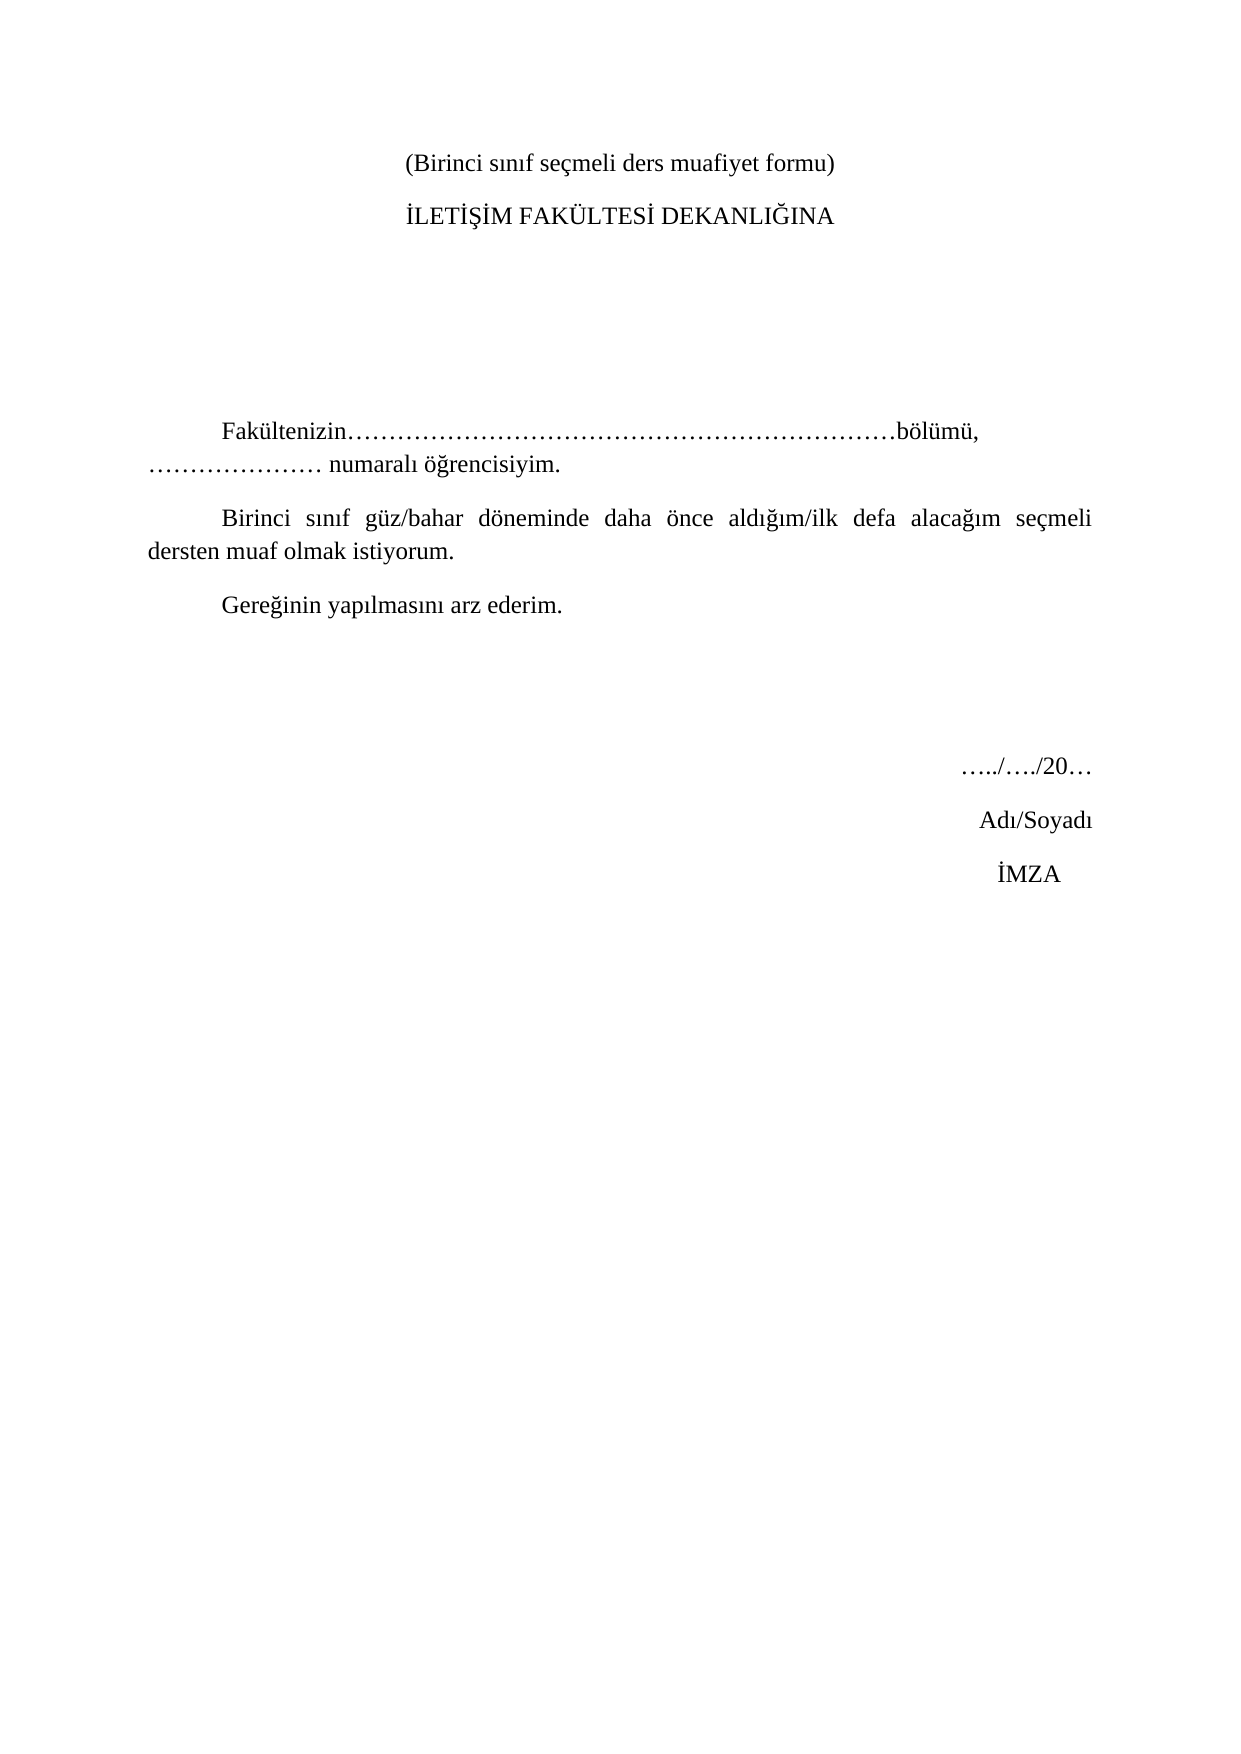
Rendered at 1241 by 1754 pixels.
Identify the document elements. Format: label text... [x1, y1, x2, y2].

text Fakültenizin…………………………………………………………bölümü, ………………… numaralı öğrencisiyim. [148, 416, 1093, 478]
text Adı/Soyadı [148, 805, 1093, 834]
text (Birinci sınıf seçmeli ders muafiyet formu) [148, 148, 1093, 176]
text Birinci sınıf güz/bahar döneminde daha önce aldığım/ilk defa alacağım seçmeli dersten muaf olmak istiyorum. [148, 503, 1093, 565]
text İMZA [148, 859, 1093, 888]
text İLETİŞİM FAKÜLTESİ DEKANLIĞINA [148, 201, 1093, 230]
text Gereğinin yapılmasını arz ederim. [148, 590, 1093, 619]
text …../…./20… [148, 751, 1093, 780]
